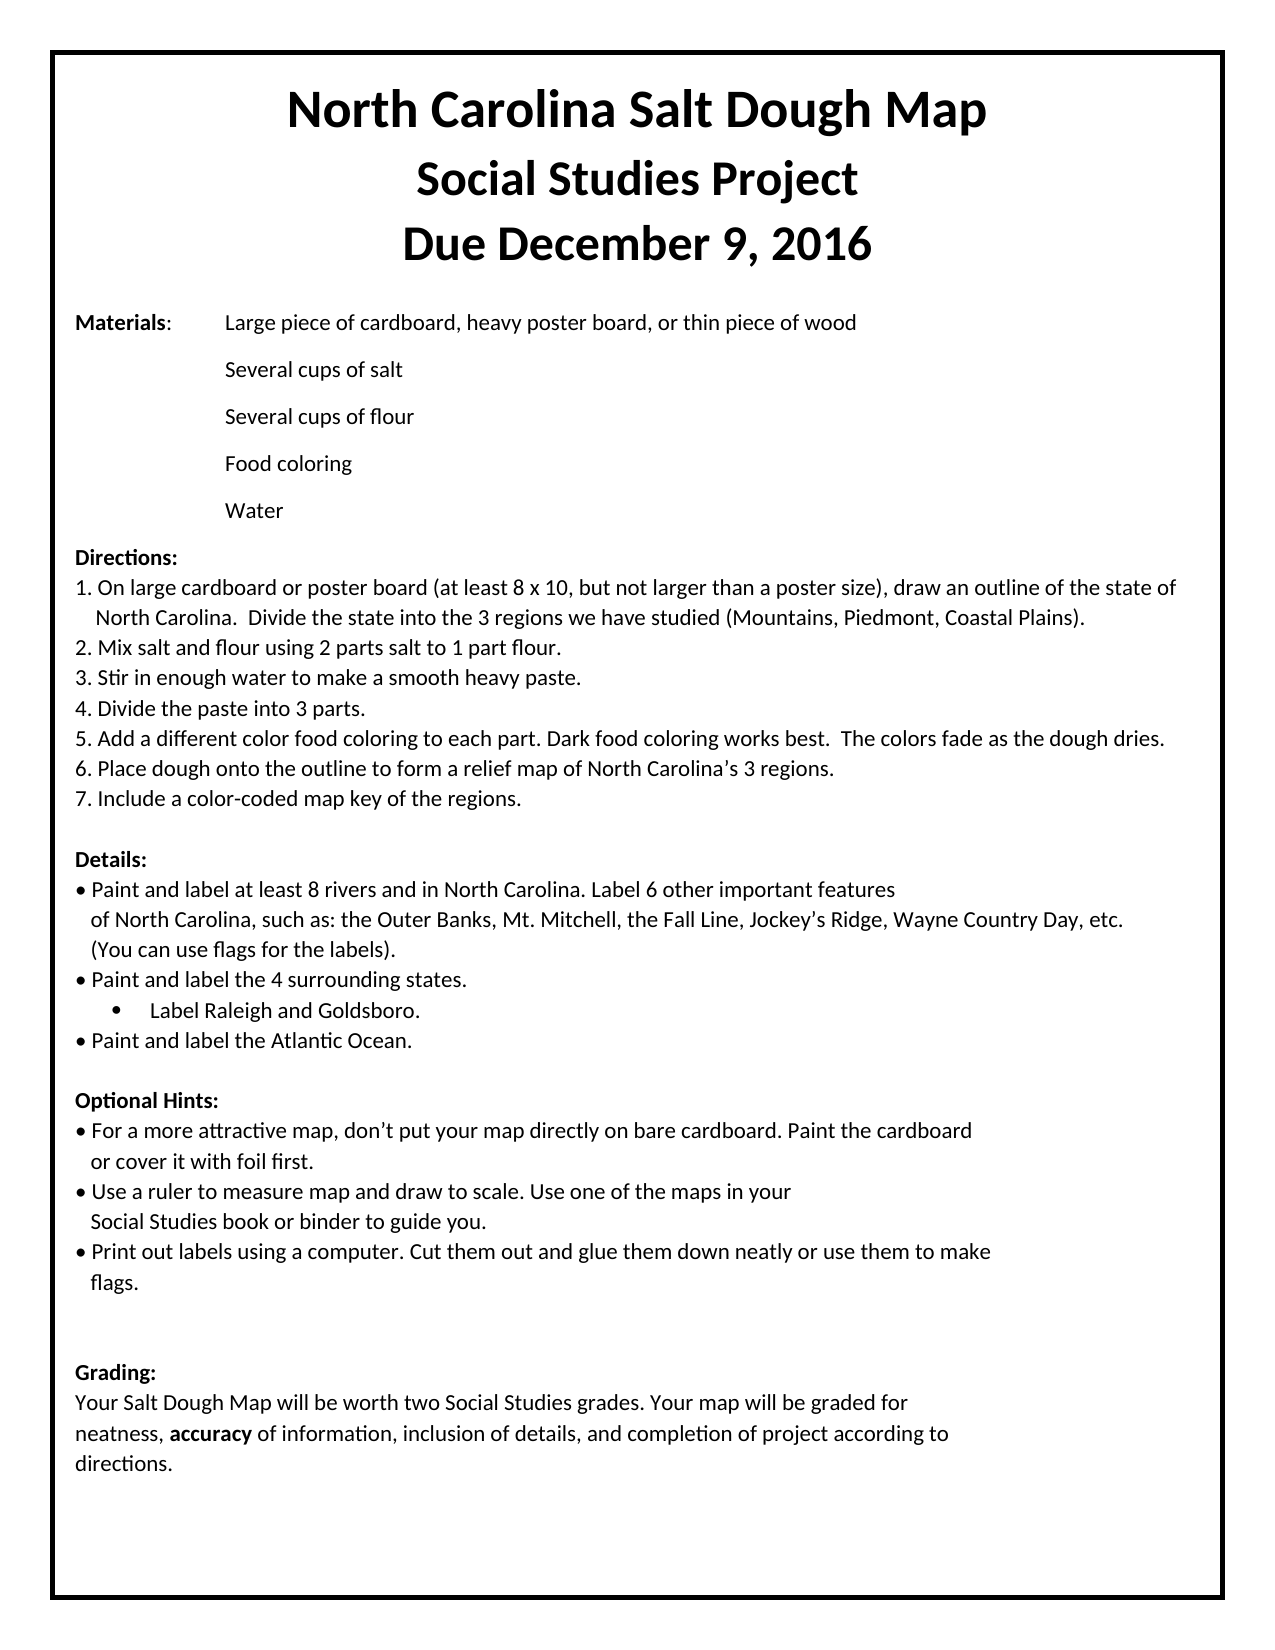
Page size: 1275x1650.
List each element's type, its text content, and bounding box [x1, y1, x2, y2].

text Optional Hints: [75, 1086, 1200, 1114]
text • Print out labels using a computer. Cut them out and glue them down neatly or use them to make [75, 1237, 1200, 1265]
text Due December 9, 2016 [75, 212, 1200, 273]
text • Use a ruler to measure map and draw to scale. Use one of the maps in your [75, 1177, 1200, 1205]
text • Paint and label the 4 surrounding states. [75, 966, 1200, 993]
text 4. Divide the paste into 3 parts. [75, 694, 1200, 722]
text Your Salt Dough Map will be worth two Social Studies grades. Your map will be graded for [75, 1388, 1200, 1416]
text 5. Add a different color food coloring to each part. Dark food coloring works best. The colors fade as the dough dries. [75, 724, 1200, 752]
text (You can use flags for the labels). [75, 935, 1200, 963]
text directions. [75, 1449, 1200, 1477]
text 7. Include a color-coded map key of the regions. [75, 784, 1200, 812]
text Directions: [75, 543, 1200, 571]
text Several cups of salt [75, 355, 1200, 383]
text Social Studies Project [75, 146, 1200, 207]
text Grading: [75, 1358, 1200, 1386]
text Food coloring [75, 449, 1200, 477]
text • Paint and label at least 8 rivers and in North Carolina. Label 6 other important features [75, 875, 1200, 903]
text or cover it with foil first. [75, 1147, 1200, 1175]
text Social Studies book or binder to guide you. [75, 1207, 1200, 1235]
text 6. Place dough onto the outline to form a relief map of North Carolina’s 3 regions. [75, 754, 1200, 782]
text Materials: Large piece of cardboard, heavy poster board, or thin piece of wood [75, 308, 1200, 336]
text • For a more attractive map, don’t put your map directly on bare cardboard. Paint the cardboard [75, 1117, 1200, 1144]
text • Paint and label the Atlantic Ocean. [75, 1026, 1200, 1054]
text of North Carolina, such as: the Outer Banks, Mt. Mitchell, the Fall Line, Jockey’s Ridge, Wayne Country Day, etc. [75, 905, 1200, 933]
text 3. Stir in enough water to make a smooth heavy paste. [75, 663, 1200, 691]
text 2. Mix salt and flour using 2 parts salt to 1 part flour. [75, 633, 1200, 661]
text neatness, accuracy of information, inclusion of details, and completion of project according to [75, 1419, 1200, 1447]
text Details: [75, 845, 1200, 873]
text flags. [75, 1268, 1200, 1296]
text Water [75, 496, 1200, 524]
text North Carolina Salt Dough Map [75, 75, 1200, 141]
list Label Raleigh and Goldsboro. [112, 996, 1200, 1024]
text North Carolina. Divide the state into the 3 regions we have studied (Mountains, Piedmont, Coastal Plains). [75, 603, 1200, 631]
text 1. On large cardboard or poster board (at least 8 x 10, but not larger than a poster size), draw an outline of the state of [75, 573, 1200, 601]
text Several cups of flour [150, 402, 1200, 430]
